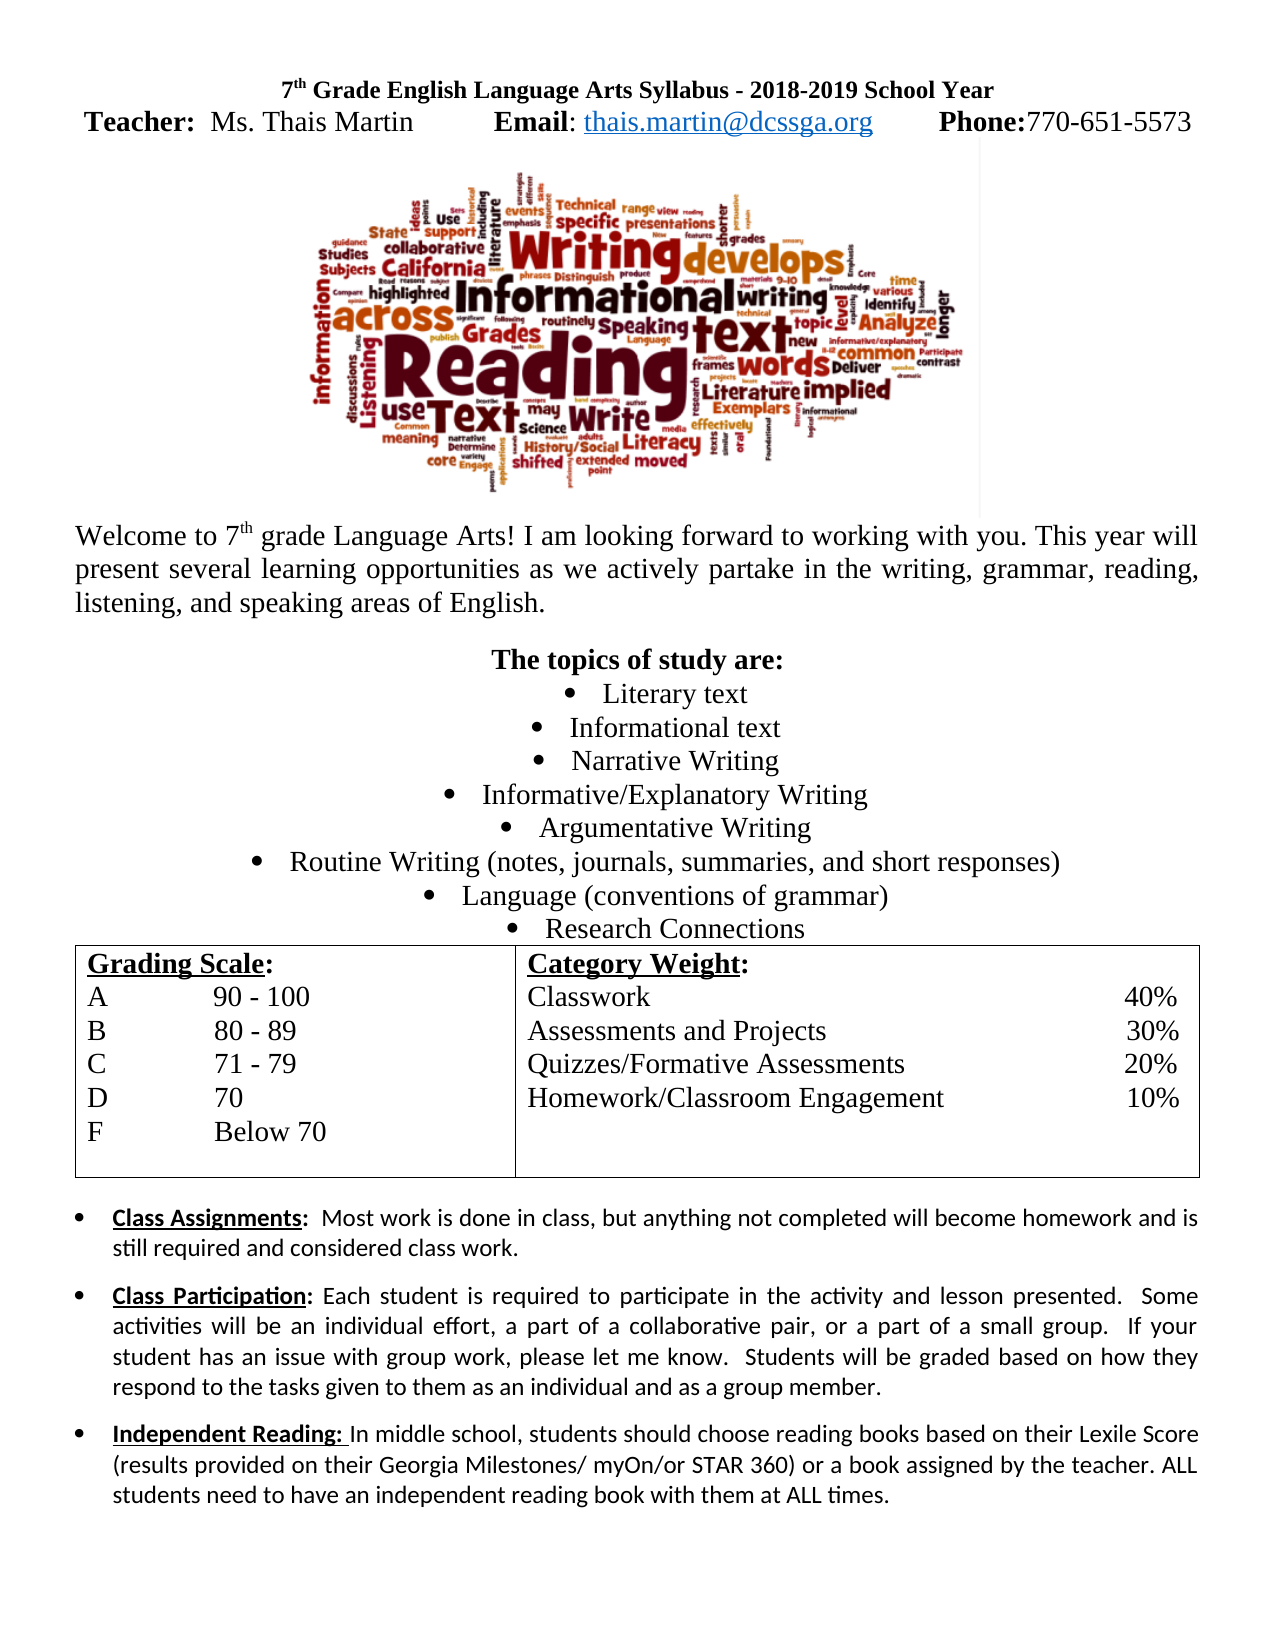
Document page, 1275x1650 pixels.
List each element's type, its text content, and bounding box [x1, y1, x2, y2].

list Routine Writing (notes, journals, summaries, and short responses) [112, 844, 1200, 878]
picture [294, 137, 981, 518]
table_header Category Weight: Classwork 40% Assessments and Projects 30% Quizzes/Formative Assessments 20% Homework/Classroom Engagement 10% [516, 946, 1199, 1177]
text The topics of study are: [75, 642, 1200, 676]
list Argumentative Writing [112, 811, 1200, 844]
text 7th Grade English Language Arts Syllabus - 2018-2019 School Year [75, 75, 1200, 104]
list Informative/Explanatory Writing [112, 777, 1200, 811]
list Class Participation: Each student is required to participate in the activity and lesson presented. Some activities will be an individual effort, a part of a collaborative pair, or a part of a small group. If your student has an issue with group work, please let me know. Students will be graded based on how they respond to the tasks given to them as an individual and as a group member. [75, 1280, 1200, 1402]
list Literary text [112, 676, 1200, 710]
text Welcome to 7th grade Language Arts! I am looking forward to working with you. This year will present several learning opportunities as we actively partake in the writing, grammar, reading, listening, and speaking areas of English. [75, 518, 1200, 618]
list Independent Reading: In middle school, students should choose reading books based on their Lexile Score (results provided on their Georgia Milestones/ myOn/or STAR 360) or a book assigned by the teacher. ALL students need to have an independent reading book with them at ALL times. [75, 1418, 1200, 1510]
table_header Grading Scale: A 90 - 100 B 80 - 89 C 71 - 79 D 70 F Below 70 [76, 946, 515, 1177]
list Class Assignments: Most work is done in class, but anything not completed will become homework and is still required and considered class work. [75, 1202, 1200, 1263]
list Language (conventions of grammar) [112, 878, 1200, 912]
list Narrative Writing [112, 743, 1200, 777]
list Research Connections [112, 912, 1200, 945]
list Informational text [112, 710, 1200, 743]
text Teacher: Ms. Thais Martin Email: thais.martin@dcssga.org Phone:770-651-5573 [75, 104, 1200, 137]
